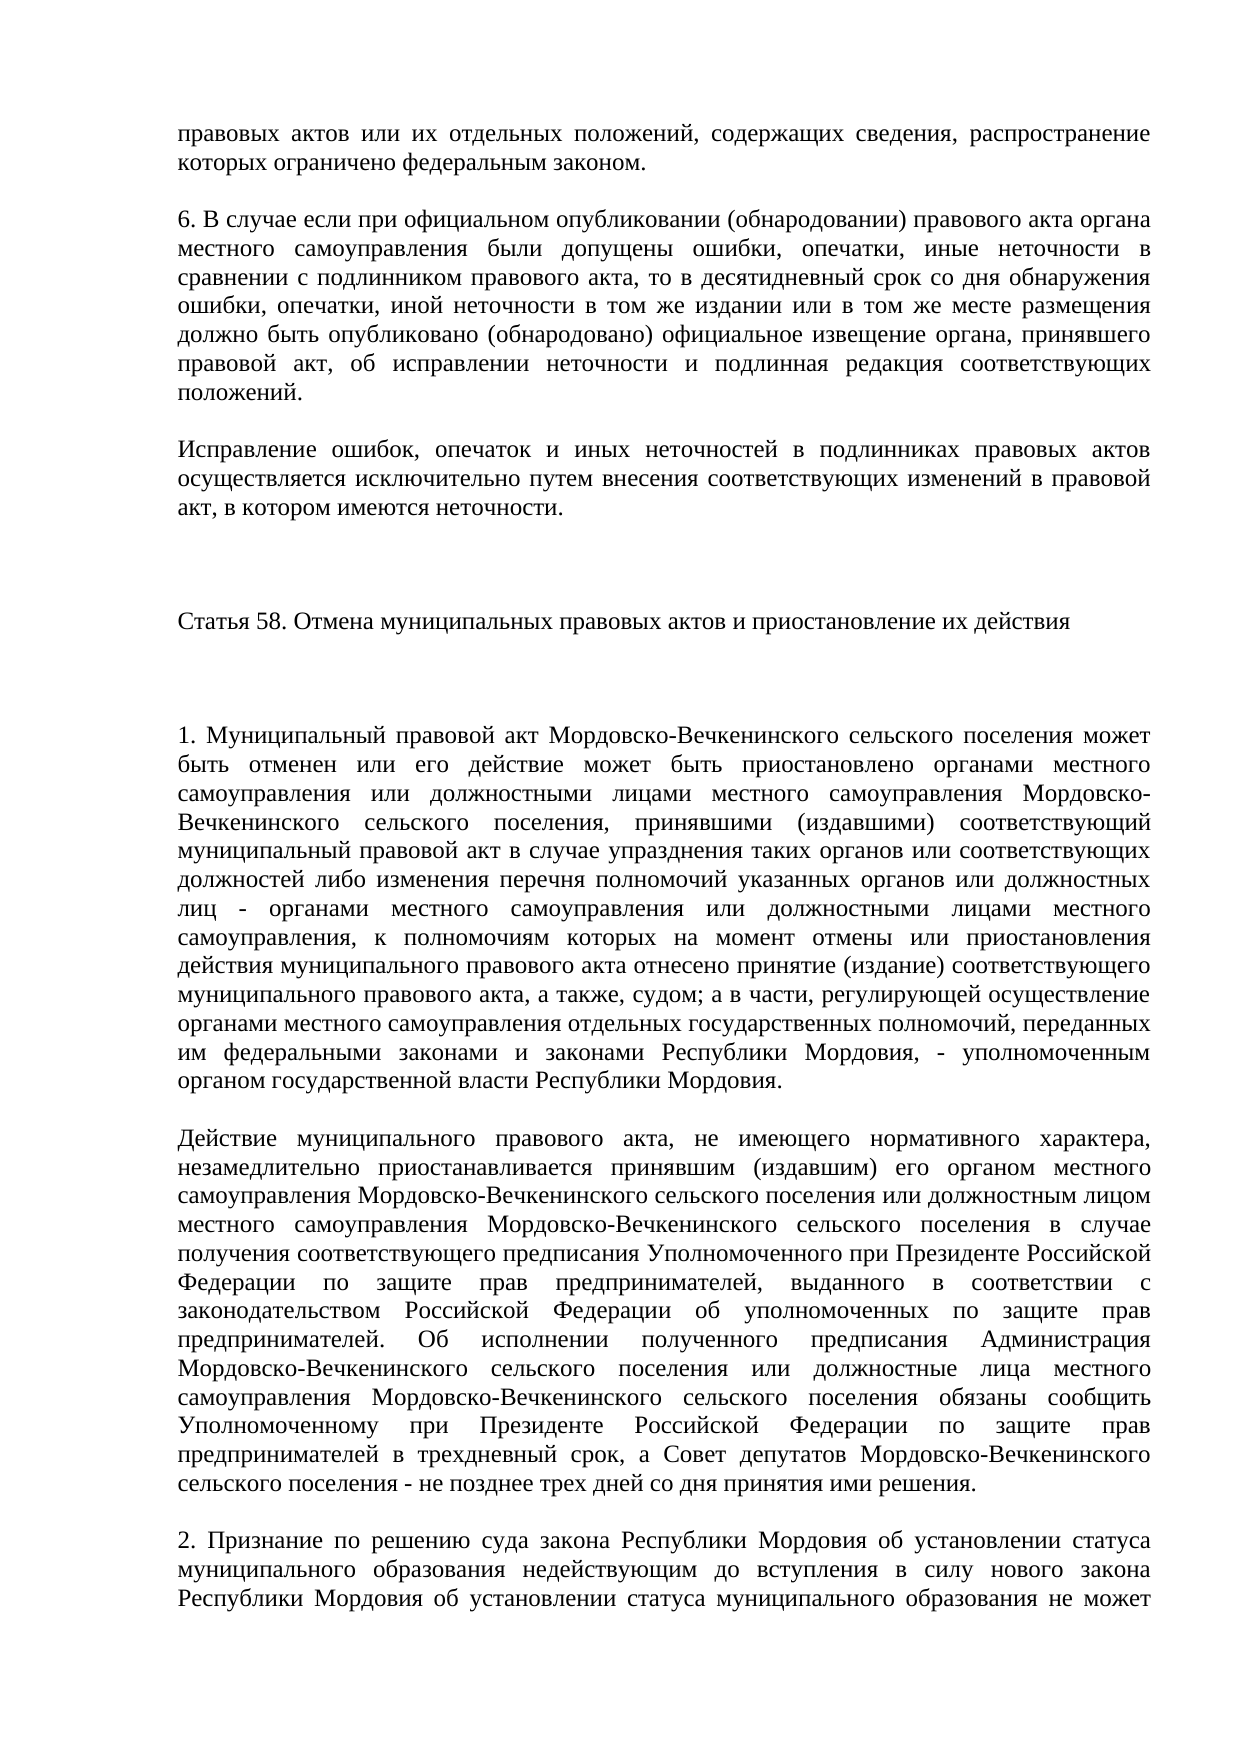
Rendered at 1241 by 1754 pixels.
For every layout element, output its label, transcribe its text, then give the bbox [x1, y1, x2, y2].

text Статья 58. Отмена муниципальных правовых актов и приостановление их действия [177, 606, 1152, 635]
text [177, 118, 1152, 176]
text Действие муниципального правового акта, не имеющего нормативного характера, незамедлительно приостанавливается принявшим (издавшим) его органом местного самоуправления Мордовско-Вечкенинского сельского поселения или должностным лицом местного самоуправления Мордовско-Вечкенинского сельского поселения в случае получения соответствующего предписания Уполномоченного при Президенте Российской Федерации по защите прав предпринимателей, выданного в соответствии с законодательством Российской Федерации об уполномоченных по защите прав предпринимателей. Об исполнении полученного предписания Администрация Мордовско-Вечкенинского сельского поселения или должностные лица местного самоуправления Мордовско-Вечкенинского сельского поселения обязаны сообщить Уполномоченному при Президенте Российской Федерации по защите прав предпринимателей в трехдневный срок, а Совет депутатов Мордовско-Вечкенинского сельского поселения - не позднее трех дней со дня принятия ими решения. [177, 1123, 1152, 1497]
text 1. Муниципальный правовой акт Мордовско-Вечкенинского сельского поселения может быть отменен или его действие может быть приостановлено органами местного самоуправления или должностными лицами местного самоуправления Мордовско-Вечкенинского сельского поселения, принявшими (издавшими) соответствующий муниципальный правовой акт в случае упразднения таких органов или соответствующих должностей либо изменения перечня полномочий указанных органов или должностных лиц - органами местного самоуправления или должностными лицами местного самоуправления, к полномочиям которых на момент отмены или приостановления действия муниципального правового акта отнесено принятие (издание) соответствующего муниципального правового акта, а также, судом; а в части, регулирующей осуществление органами местного самоуправления отдельных государственных полномочий, переданных им федеральными законами и законами Республики Мордовия, - уполномоченным органом государственной власти Республики Мордовия. [177, 720, 1152, 1094]
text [177, 1525, 1152, 1612]
text 6. В случае если при официальном опубликовании (обнародовании) правового акта органа местного самоуправления были допущены ошибки, опечатки, иные неточности в сравнении с подлинником правового акта, то в десятидневный срок со дня обнаружения ошибки, опечатки, иной неточности в том же издании или в том же месте размещения должно быть опубликовано (обнародовано) официальное извещение органа, принявшего правовой акт, об исправлении неточности и подлинная редакция соответствующих положений. [177, 204, 1152, 406]
text Исправление ошибок, опечаток и иных неточностей в подлинниках правовых актов осуществляется исключительно путем внесения соответствующих изменений в правовой акт, в котором имеются неточности. [177, 434, 1152, 521]
